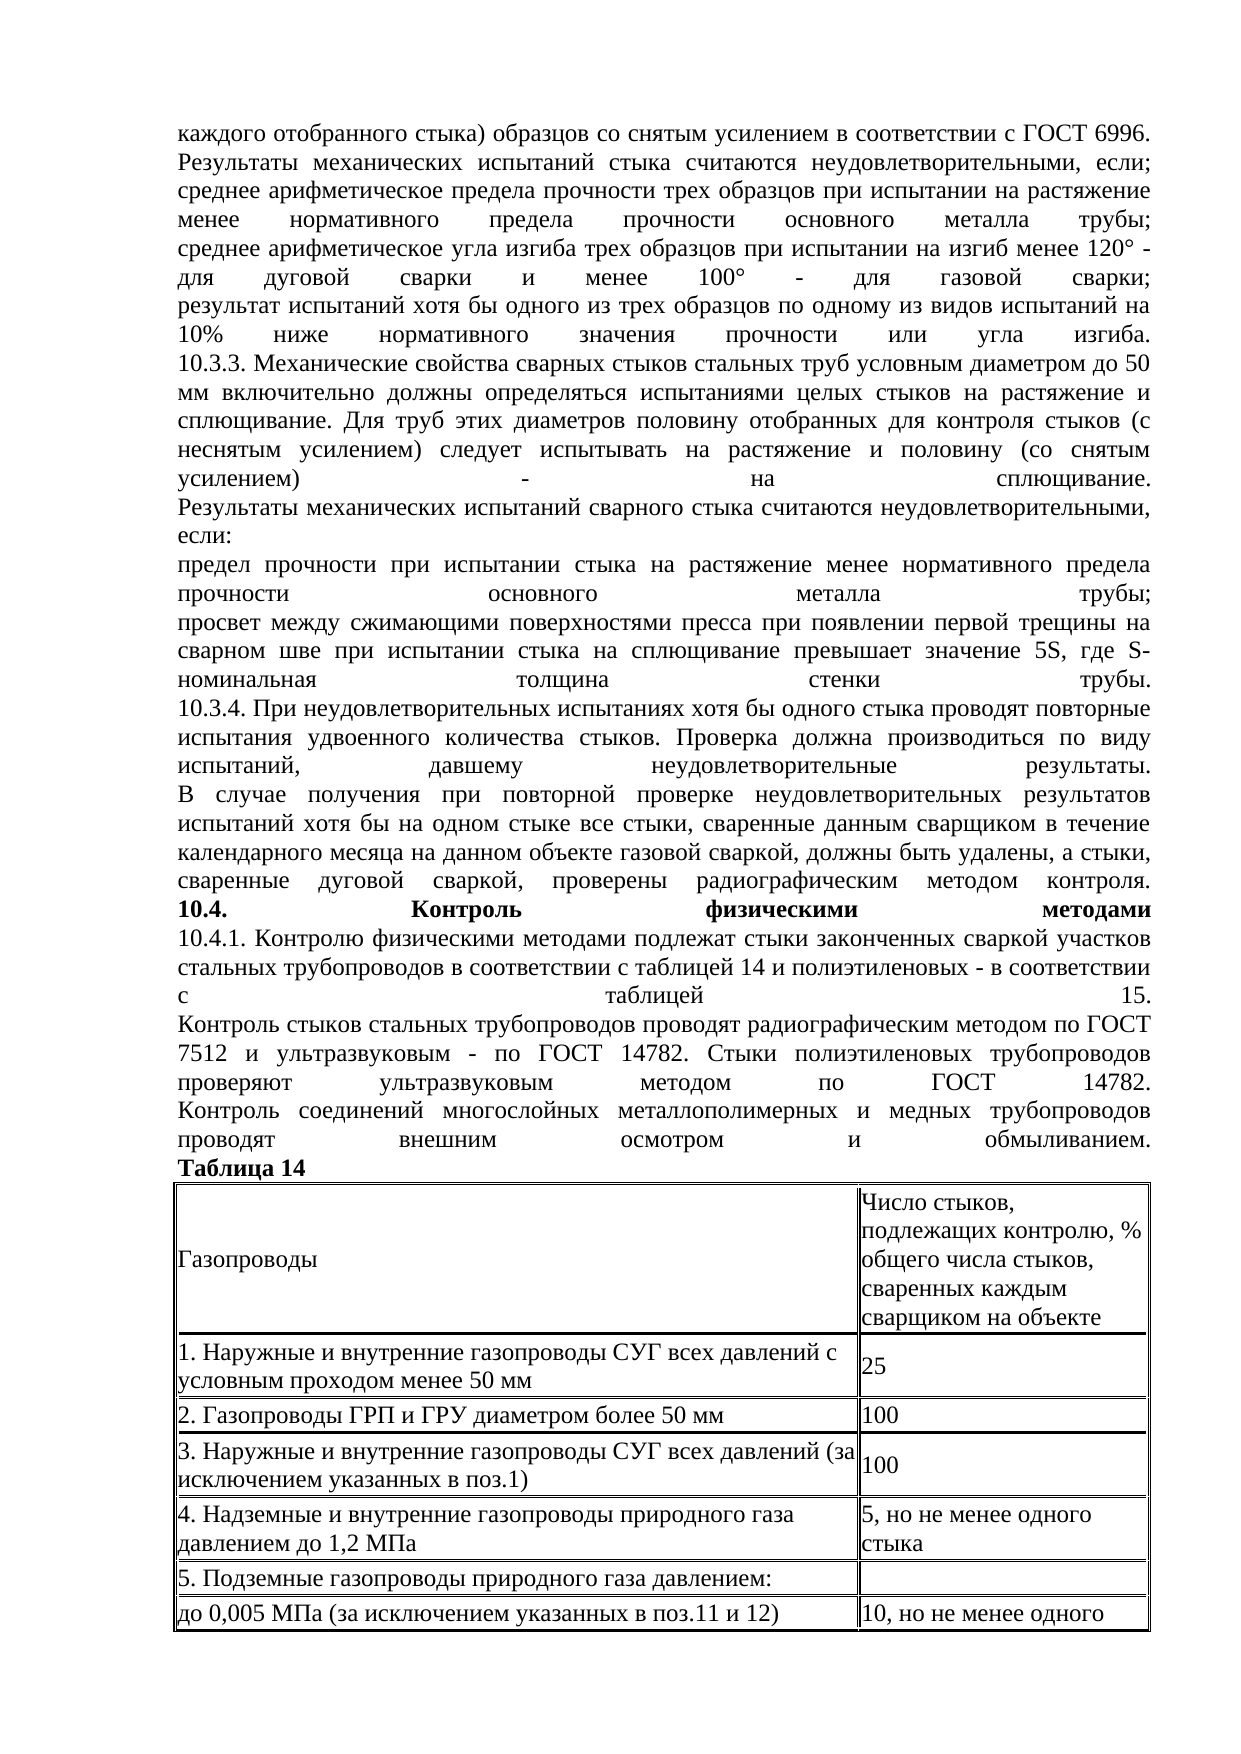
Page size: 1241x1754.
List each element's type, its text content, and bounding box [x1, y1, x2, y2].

table_header Число стыков, подлежащих контролю, % общего числа стыков, сваренных каждым сварщиком на объекте [859, 1185, 1148, 1332]
table_cell [859, 1559, 1149, 1594]
table_cell 5, но не менее одного стыка [859, 1495, 1149, 1559]
table_cell 100 [859, 1396, 1149, 1431]
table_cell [859, 1594, 1149, 1629]
table_cell 2. Газопроводы ГРП и ГРУ диаметром более 50 мм [175, 1396, 859, 1431]
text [177, 118, 1152, 1182]
table_cell 5. Подземные газопроводы природного газа давлением: [175, 1559, 859, 1594]
table_cell 4. Надземные и внутренние газопроводы природного газа давлением до 1,2 МПа [175, 1495, 859, 1559]
table_cell 100 [861, 1431, 1148, 1495]
table_cell 3. Наружные и внутренние газопроводы СУГ всех давлений (за исключением указанных в поз.1) [177, 1431, 857, 1495]
table_cell 25 [861, 1332, 1148, 1396]
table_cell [175, 1594, 859, 1629]
table_header Газопроводы [175, 1183, 859, 1332]
table_cell 1. Наружные и внутренние газопроводы СУГ всех давлений с условным проходом менее 50 мм [177, 1332, 857, 1396]
